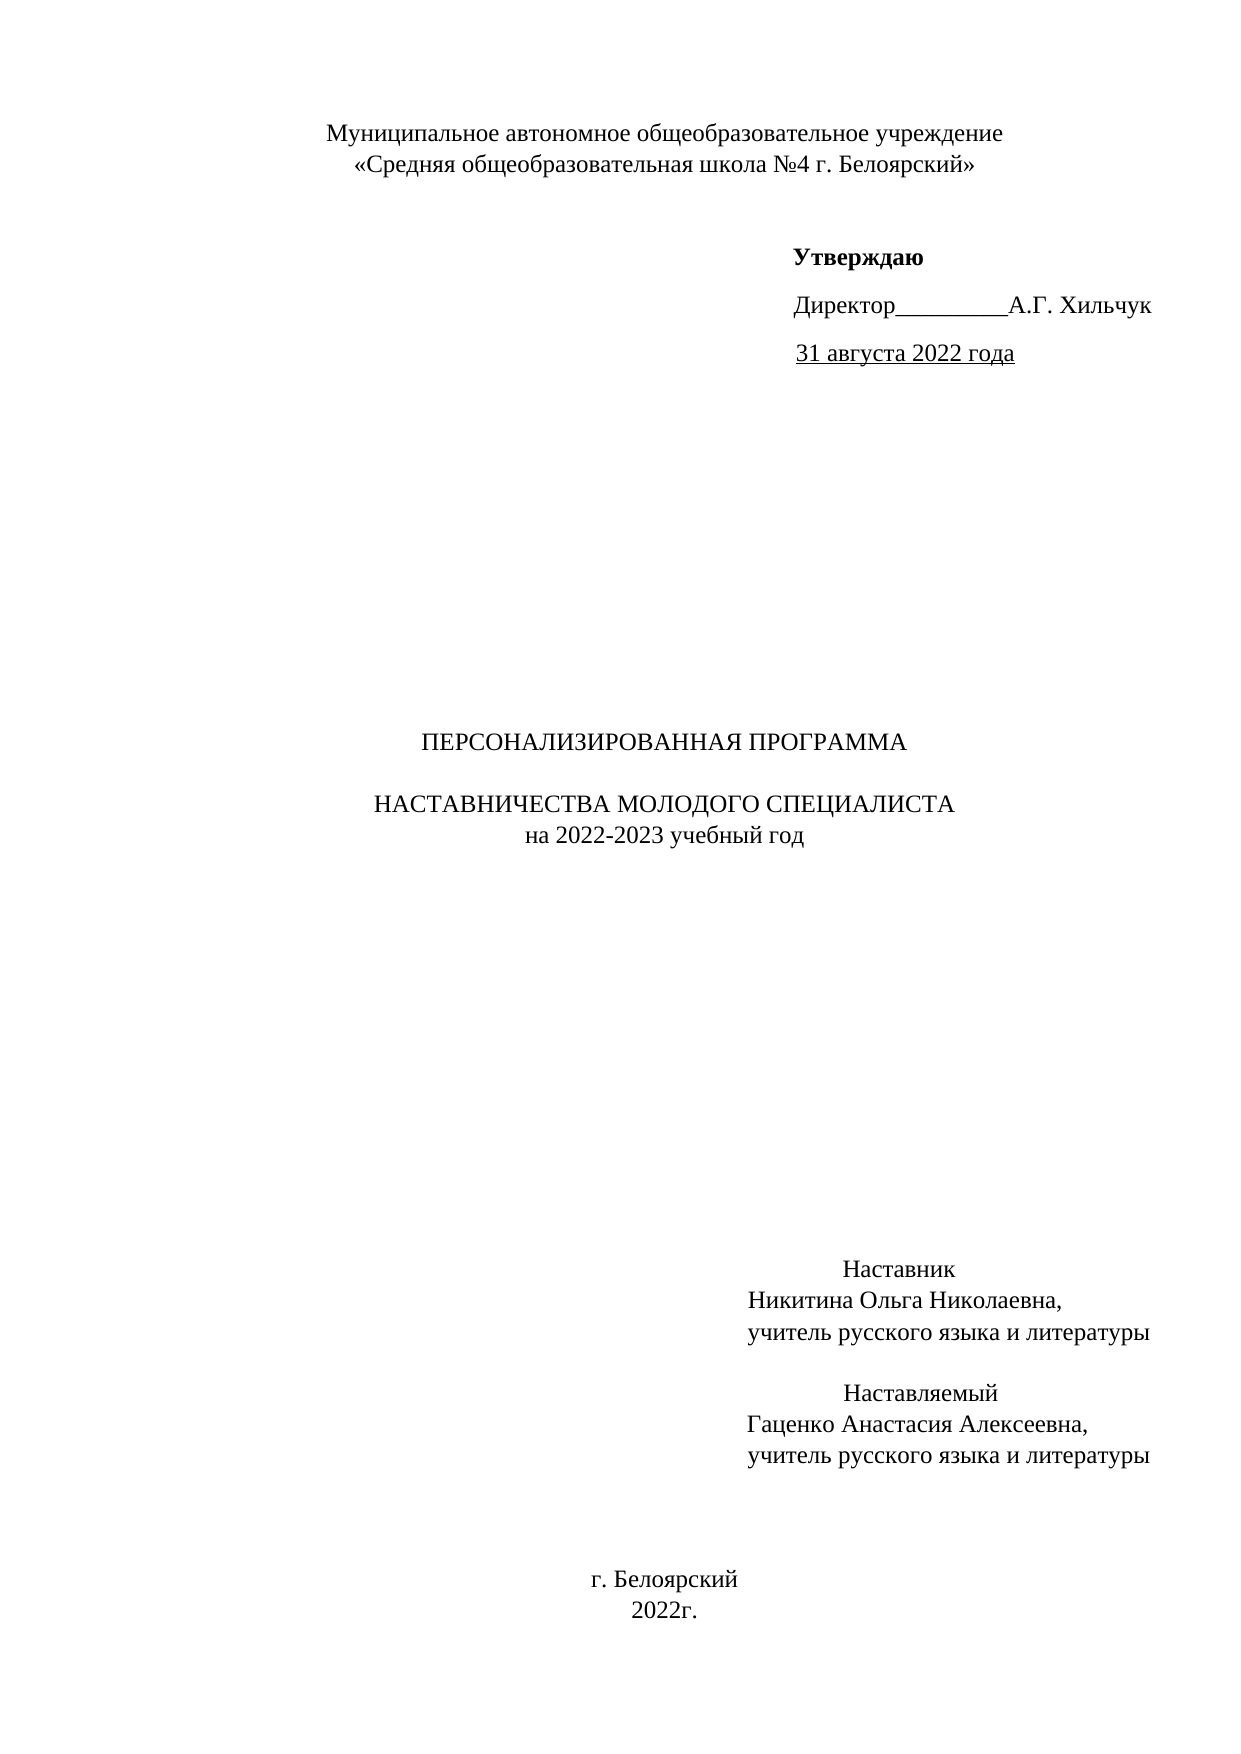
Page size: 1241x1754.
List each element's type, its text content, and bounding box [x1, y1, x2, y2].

text 31 августа 2022 года [177, 338, 1152, 366]
text Наставляемый [177, 1378, 1152, 1407]
text на 2022-2023 учебный год [177, 820, 1152, 849]
text «Средняя общеобразовательная школа №4 г. Белоярский» [177, 149, 1152, 178]
text учитель русского языка и литературы [177, 1440, 1152, 1469]
text Директор_________А.Г. Хильчук [177, 290, 1152, 319]
text ПЕРСОНАЛИЗИРОВАННАЯ ПРОГРАММА [177, 727, 1152, 756]
text г. Белоярский [177, 1564, 1152, 1593]
text НАСТАВНИЧЕСТВА МОЛОДОГО СПЕЦИАЛИСТА [177, 789, 1152, 818]
text Утверждаю [177, 242, 1152, 271]
text Никитина Ольга Николаевна, [177, 1286, 1152, 1314]
text учитель русского языка и литературы [177, 1317, 1152, 1345]
text Гаценко Анастасия Алексеевна, [177, 1409, 1152, 1438]
text Наставник [177, 1254, 1152, 1283]
text Муниципальное автономное общеобразовательное учреждение [177, 118, 1152, 147]
text 2022г. [177, 1595, 1152, 1624]
